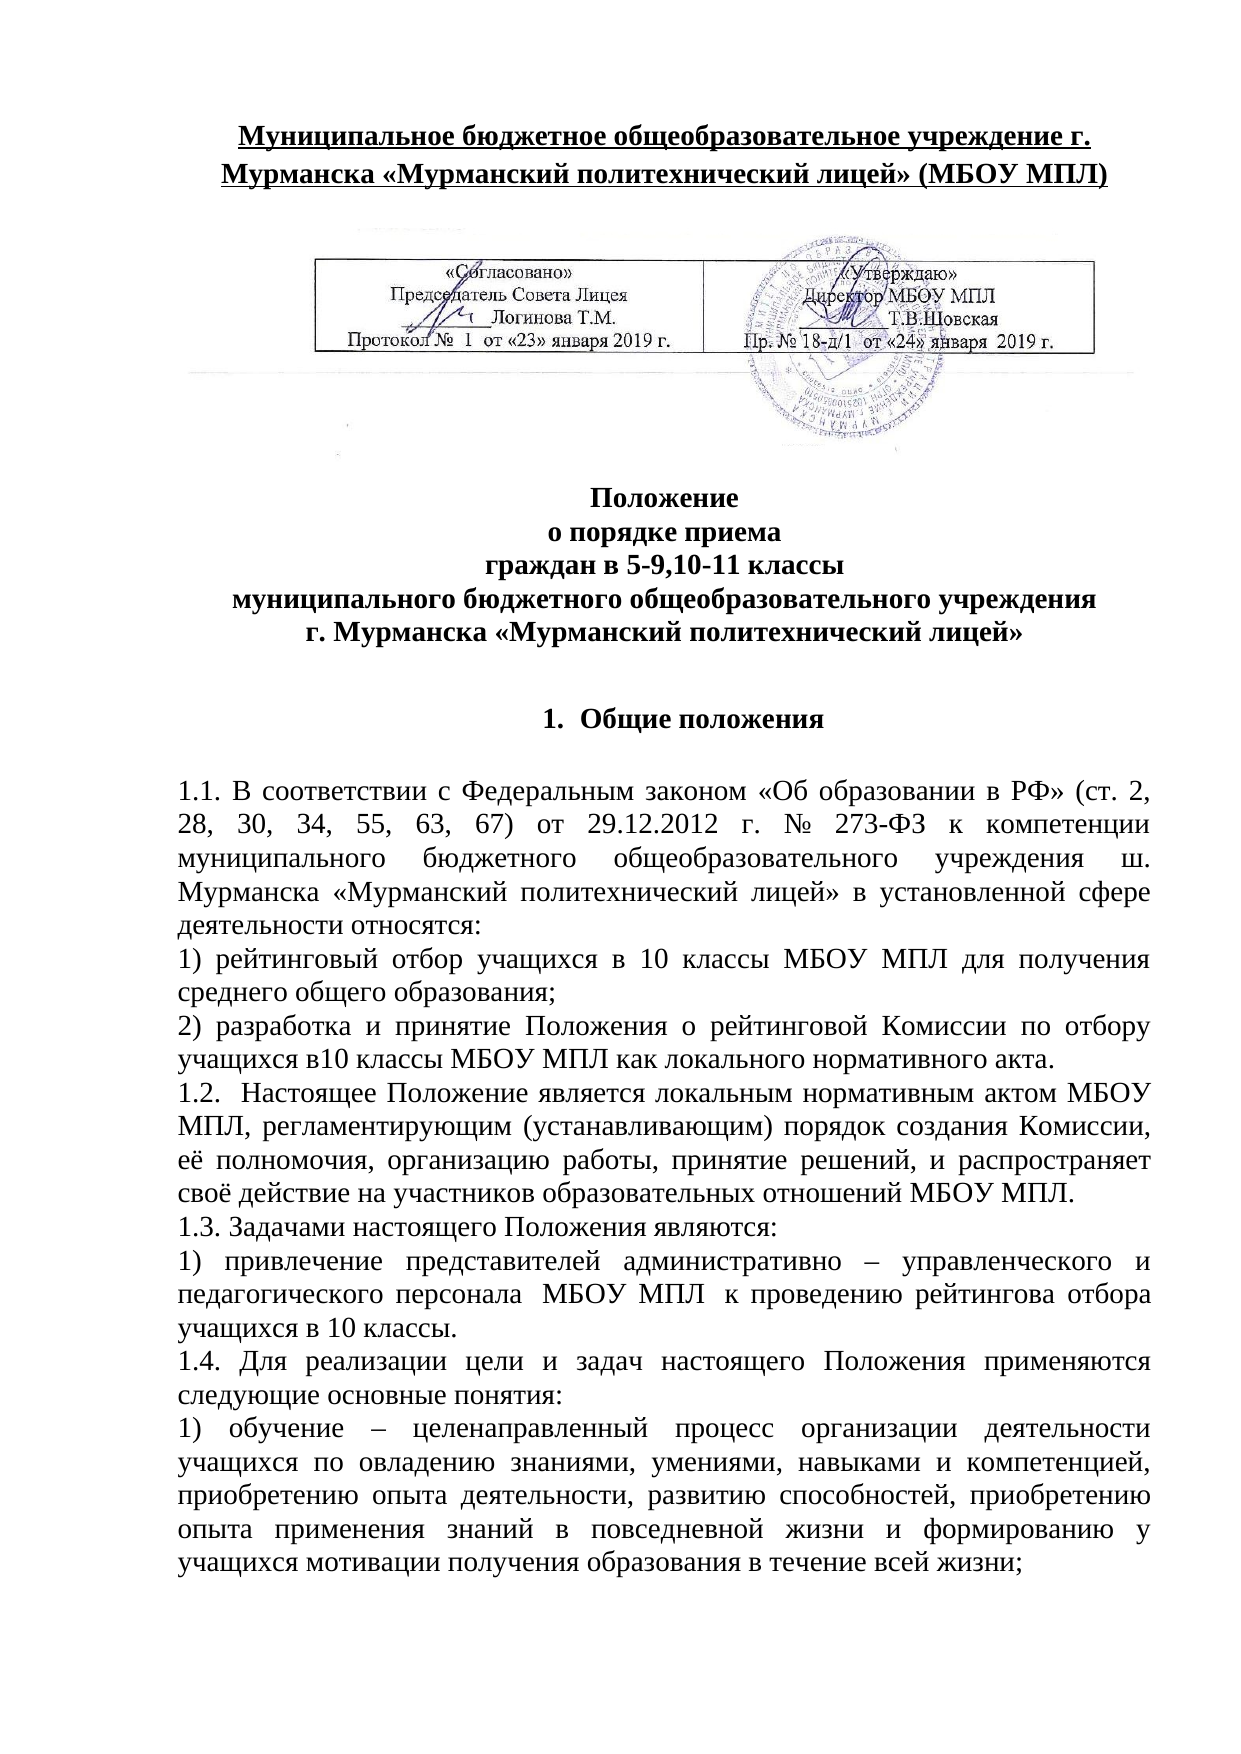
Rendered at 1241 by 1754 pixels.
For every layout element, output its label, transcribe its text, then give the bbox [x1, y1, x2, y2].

text 1.3. Задачами настоящего Положения являются: [177, 1209, 1152, 1243]
text граждан в 5-9,10-11 классы [177, 547, 1152, 581]
text 1) привлечение представителей административно – управленческого и педагогического персонала МБОУ МПЛ к проведению рейтингова отбора учащихся в 10 классы. [177, 1243, 1152, 1343]
text муниципального бюджетного общеобразовательного учреждения [177, 581, 1152, 614]
text 2) разработка и принятие Положения о рейтинговой Комиссии по отбору учащихся в10 классы МБОУ МПЛ как локального нормативного акта. [177, 1008, 1152, 1075]
text Муниципальное бюджетное общеобразовательное учреждение г. Мурманска «Мурманский политехнический лицей» (МБОУ МПЛ) [177, 118, 1152, 190]
text Положение [177, 480, 1152, 514]
text 1) рейтинговый отбор учащихся в 10 классы МБОУ МПЛ для получения среднего общего образования; [177, 941, 1152, 1008]
text о порядке приема [177, 514, 1152, 547]
text г. Мурманска «Мурманский политехнический лицей» [177, 614, 1152, 648]
text 1.2. Настоящее Положение является локальным нормативным актом МБОУ МПЛ, регламентирующим (устанавливающим) порядок создания Комиссии, её полномочия, организацию работы, принятие решений, и распространяет своё действие на участников образовательных отношений МБОУ МПЛ. [177, 1075, 1152, 1209]
list Общие положения [215, 701, 1152, 734]
text 1) обучение – целенаправленный процесс организации деятельности учащихся по овладению знаниями, умениями, навыками и компетенцией, приобретению опыта деятельности, развитию способностей, приобретению опыта применения знаний в повседневной жизни и формированию у учащихся мотивации получения образования в течение всей жизни; [177, 1410, 1152, 1578]
text 1.1. В соответствии с Федеральным законом «Об образовании в РФ» (ст. 2, 28, 30, 34, 55, 63, 67) от 29.12.2012 г. № 273-ФЗ к компетенции муниципального бюджетного общеобразовательного учреждения ш. Мурманска «Мурманский политехнический лицей» в установленной сфере деятельности относятся: [177, 773, 1152, 941]
picture [177, 228, 1152, 462]
text 1.4. Для реализации цели и задач настоящего Положения применяются следующие основные понятия: [177, 1343, 1152, 1410]
